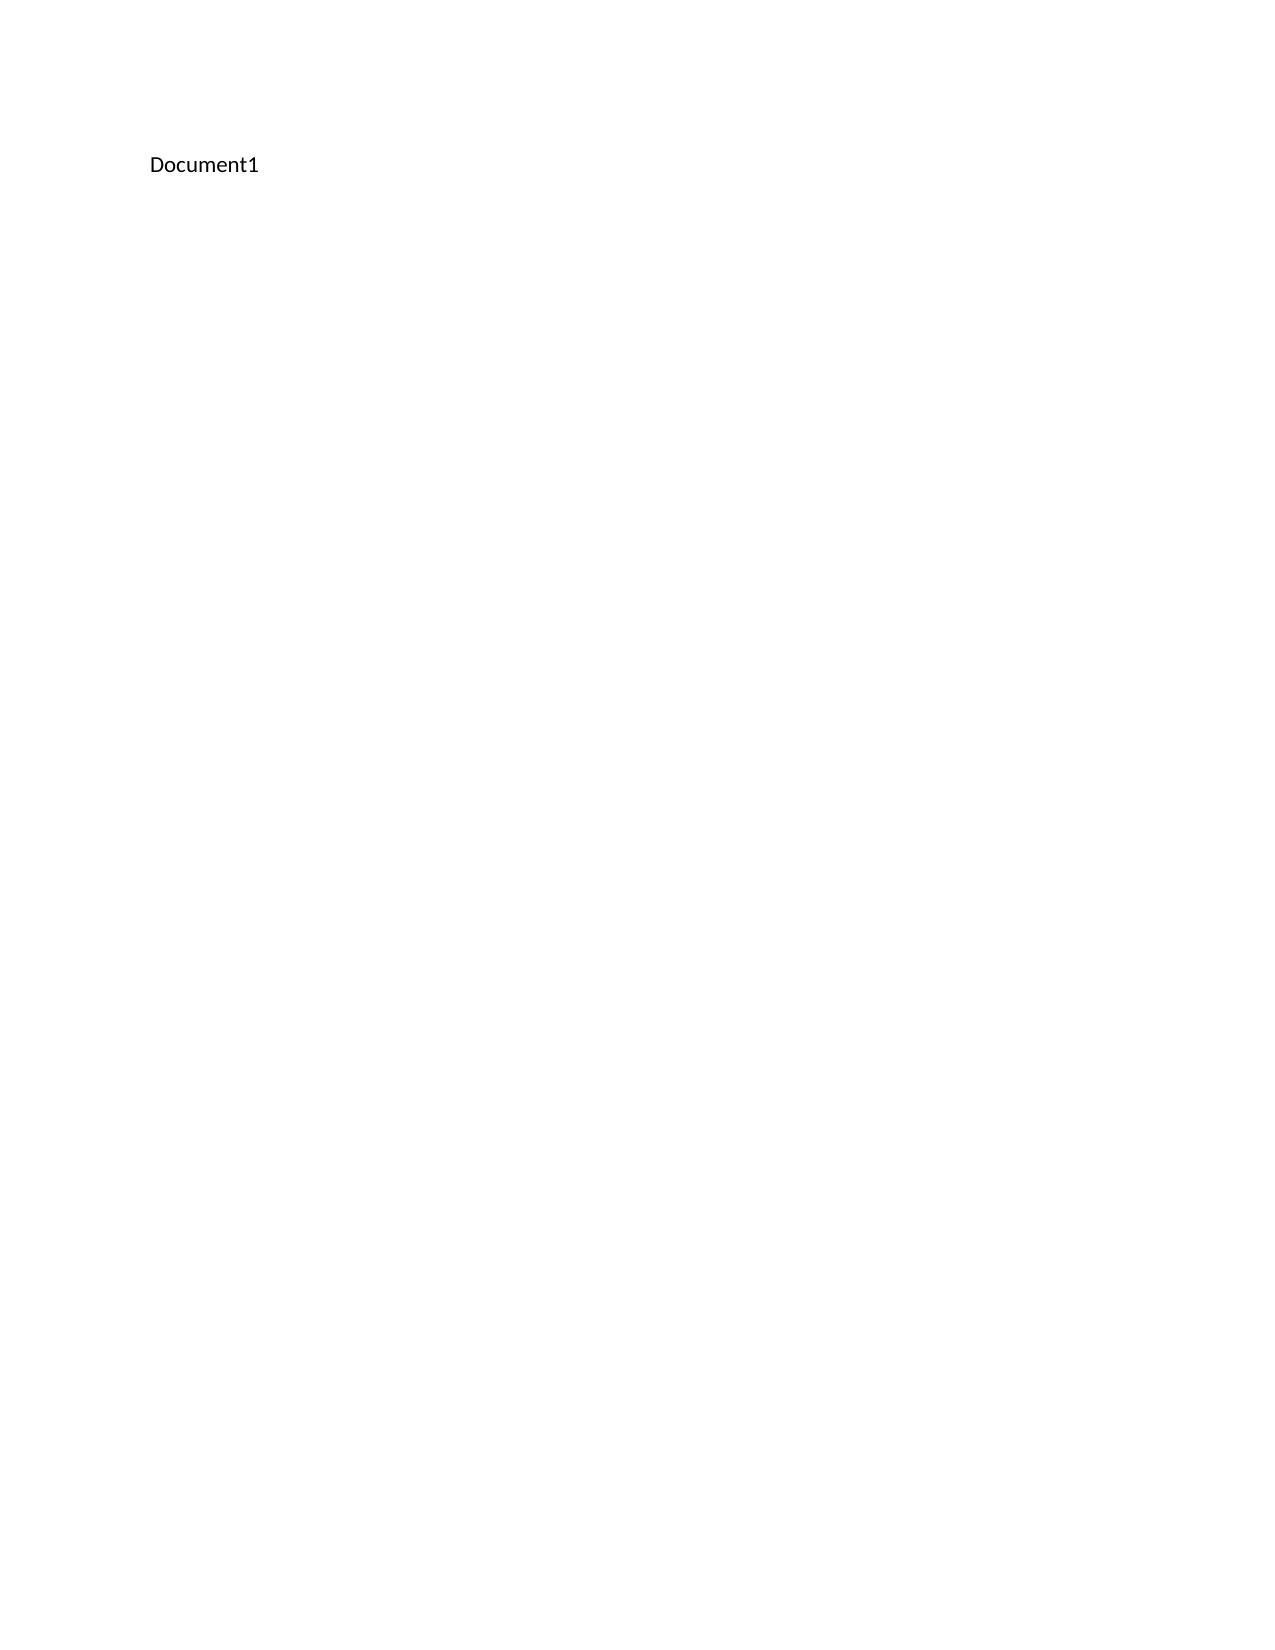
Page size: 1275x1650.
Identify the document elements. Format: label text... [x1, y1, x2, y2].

text Document1 [150, 150, 1125, 178]
